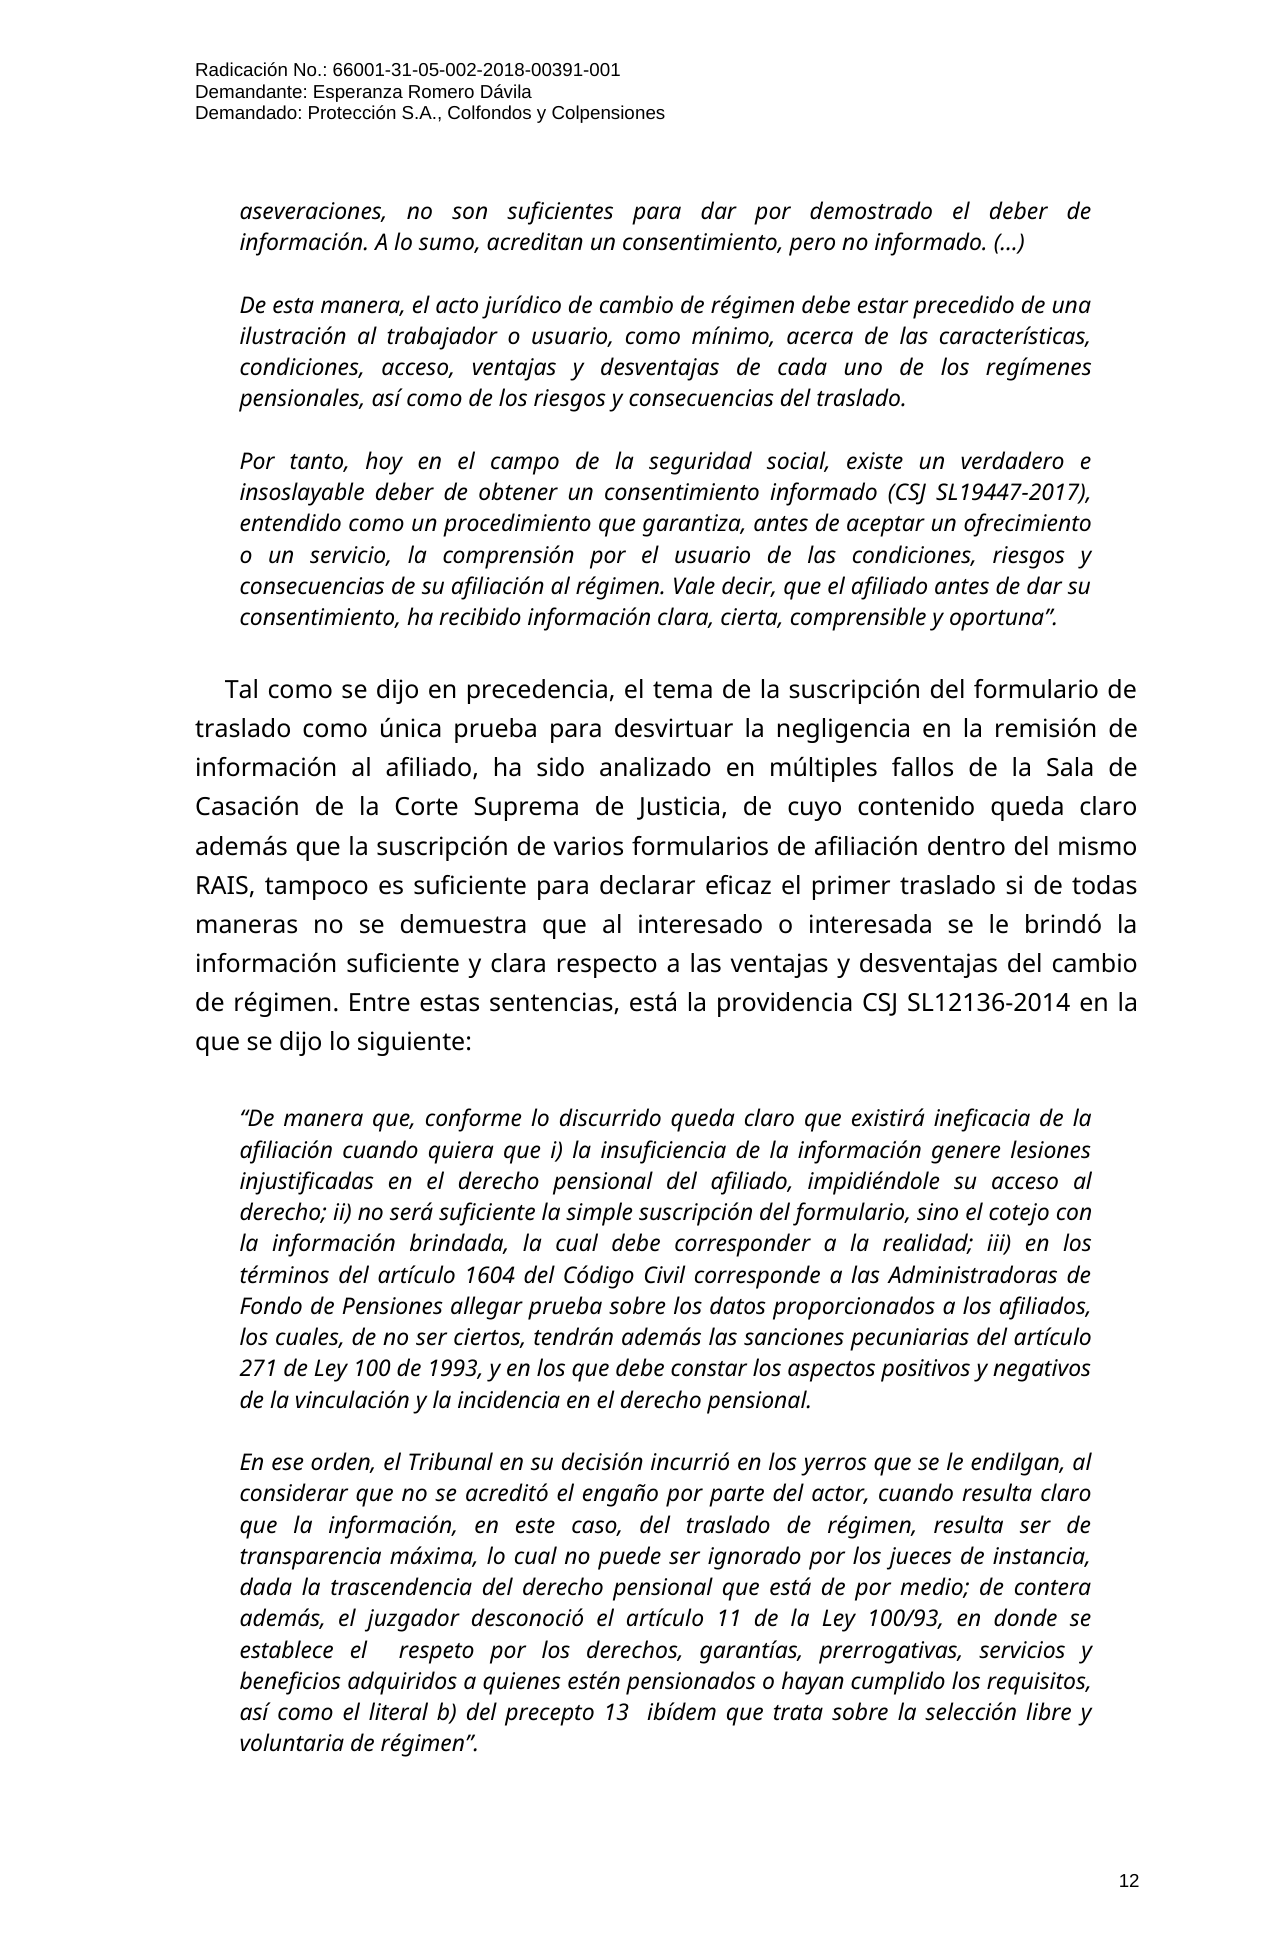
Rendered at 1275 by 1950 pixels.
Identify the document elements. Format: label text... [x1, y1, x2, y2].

text Por tanto, hoy en el campo de la seguridad social, existe un verdadero e insoslayable deber de obtener un consentimiento informado (CSJ SL19447-2017), entendido como un procedimiento que garantiza, antes de aceptar un ofrecimiento o un servicio, la comprensión por el usuario de las condiciones, riesgos y consecuencias de su afiliación al régimen. Vale decir, que el afiliado antes de dar su consentimiento, ha recibido información clara, cierta, comprensible y oportuna”. [239, 445, 1095, 632]
text De esta manera, el acto jurídico de cambio de régimen debe estar precedido de una ilustración al trabajador o usuario, como mínimo, acerca de las características, condiciones, acceso, ventajas y desventajas de cada uno de los regímenes pensionales, así como de los riesgos y consecuencias del traslado. [239, 289, 1095, 414]
text “De manera que, conforme lo discurrido queda claro que existirá ineficacia de la afiliación cuando quiera que i) la insuficiencia de la información genere lesiones injustificadas en el derecho pensional del afiliado, impidiéndole su acceso al derecho; ii) no será suficiente la simple suscripción del formulario, sino el cotejo con la información brindada, la cual debe corresponder a la realidad; iii) en los términos del artículo 1604 del Código Civil corresponde a las Administradoras de Fondo de Pensiones allegar prueba sobre los datos proporcionados a los afiliados, los cuales, de no ser ciertos, tendrán además las sanciones pecuniarias del artículo 271 de Ley 100 de 1993, y en los que debe constar los aspectos positivos y negativos de la vinculación y la incidencia en el derecho pensional. [239, 1102, 1095, 1415]
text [239, 195, 1095, 257]
text En ese orden, el Tribunal en su decisión incurrió en los yerros que se le endilgan, al considerar que no se acreditó el engaño por parte del actor, cuando resulta claro que la información, en este caso, del traslado de régimen, resulta ser de transparencia máxima, lo cual no puede ser ignorado por los jueces de instancia, dada la trascendencia del derecho pensional que está de por medio; de contera además, el juzgador desconoció el artículo 11 de la Ley 100/93, en donde se establece el respeto por los derechos, garantías, prerrogativas, servicios y beneficios adquiridos a quienes estén pensionados o hayan cumplido los requisitos, así como el literal b) del precepto 13 ibídem que trata sobre la selección libre y voluntaria de régimen”. [239, 1446, 1095, 1759]
text Tal como se dijo en precedencia, el tema de la suscripción del formulario de traslado como única prueba para desvirtuar la negligencia en la remisión de información al afiliado, ha sido analizado en múltiples fallos de la Sala de Casación de la Corte Suprema de Justicia, de cuyo contenido queda claro además que la suscripción de varios formularios de afiliación dentro del mismo RAIS, tampoco es suficiente para declarar eficaz el primer traslado si de todas maneras no se demuestra que al interesado o interesada se le brindó la información suficiente y clara respecto a las ventajas y desventajas del cambio de régimen. Entre estas sentencias, está la providencia CSJ SL12136-2014 en la que se dijo lo siguiente: [195, 672, 1139, 1058]
